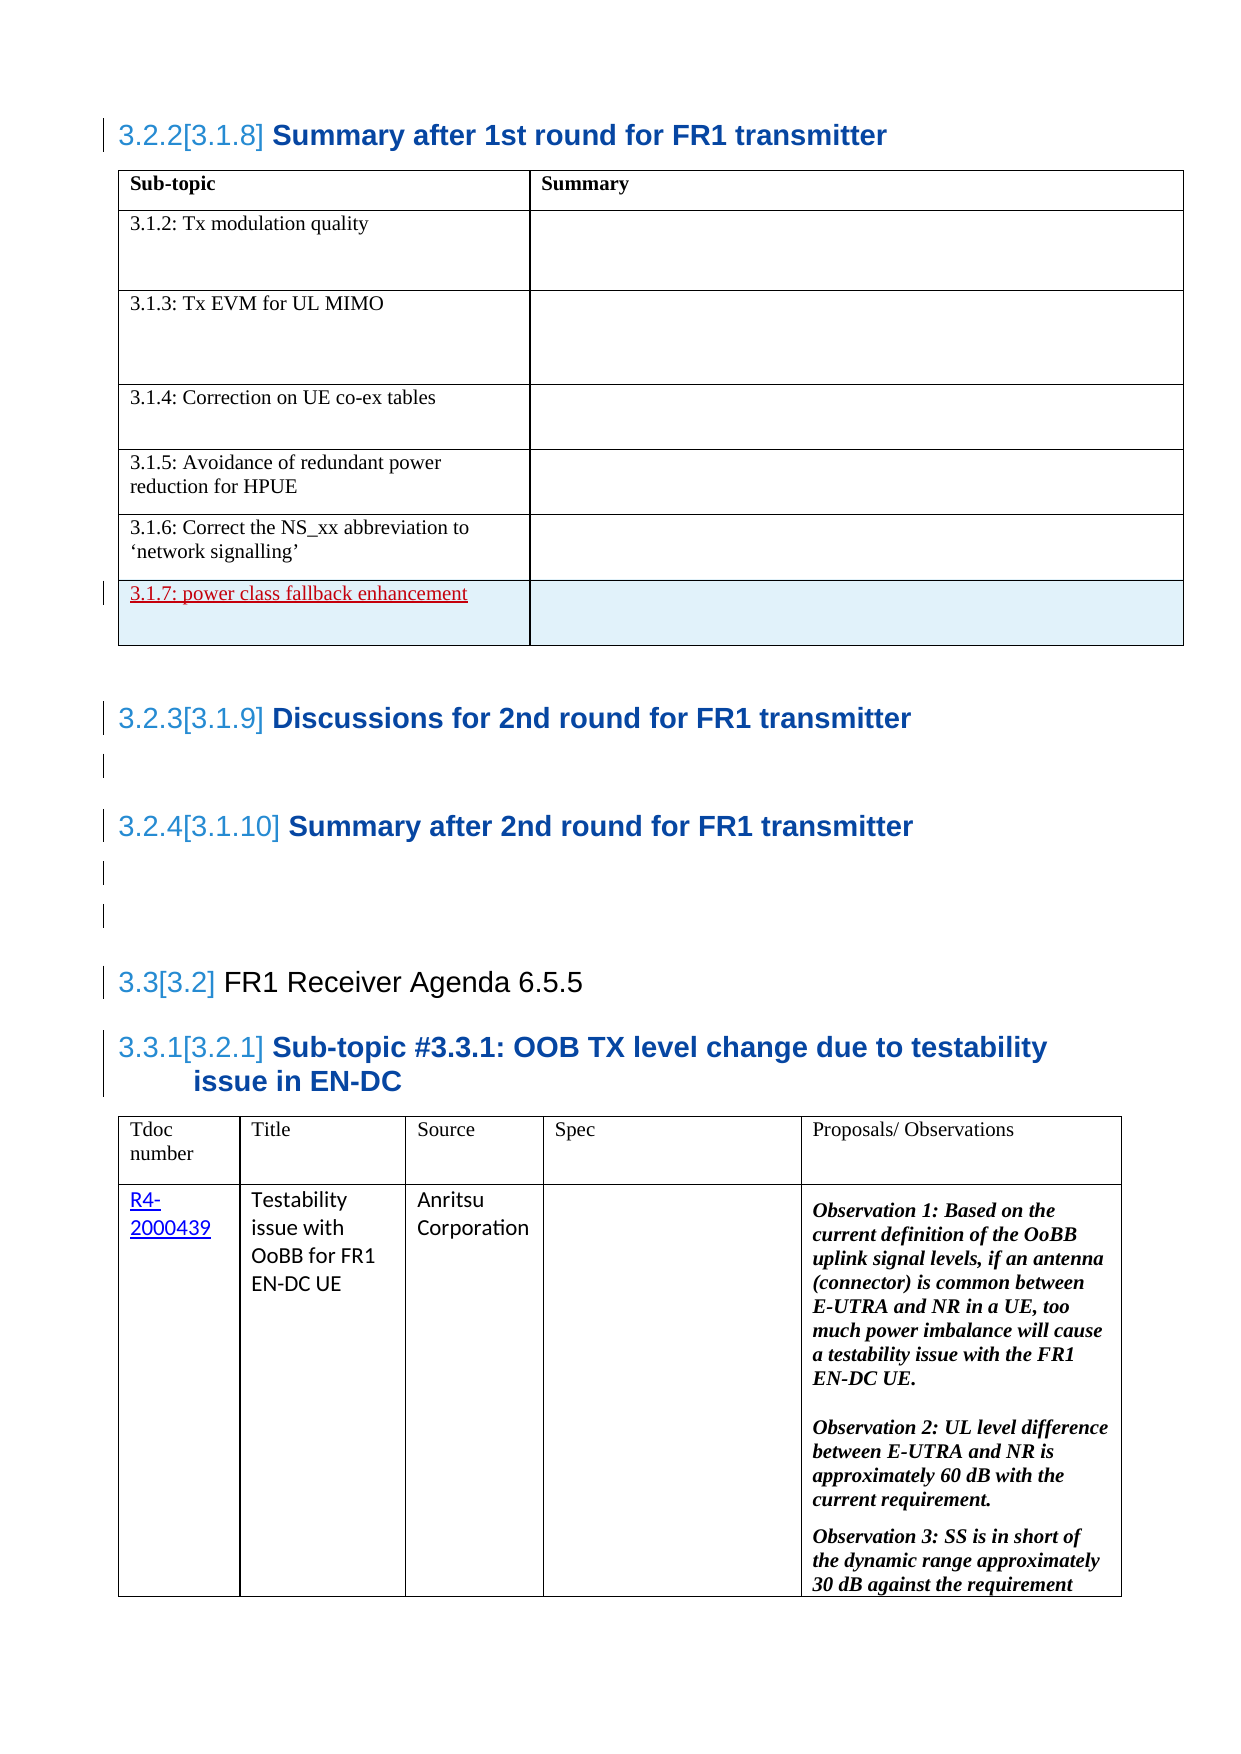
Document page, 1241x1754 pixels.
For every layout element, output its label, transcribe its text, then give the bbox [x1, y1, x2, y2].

table_header Summary [531, 171, 1183, 209]
table_header Title [241, 1117, 405, 1184]
table_cell 3.1.6: Correct the NS_xx abbreviation to ‘network signalling’ [119, 515, 529, 579]
subtitle Summary after 1st round for FR1 transmitter [118, 118, 1122, 152]
table_cell 3.1.3: Tx EVM for UL MIMO [119, 291, 529, 384]
subtitle Summary after 2nd round for FR1 transmitter [118, 809, 1122, 842]
table_cell Anritsu Corporation [406, 1185, 543, 1596]
table_header Proposals/ Observations [802, 1117, 1121, 1184]
table_cell 3.1.2: Tx modulation quality [119, 211, 529, 290]
table_cell 3.1.5: Avoidance of redundant power reduction for HPUE [119, 450, 529, 514]
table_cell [241, 1185, 405, 1596]
subtitle FR1 Receiver Agenda 6.5.5 [118, 966, 1122, 999]
table_header Sub-topic [119, 171, 529, 209]
subtitle Discussions for 2nd round for FR1 transmitter [118, 701, 1122, 735]
table_cell [531, 450, 1183, 514]
table_cell [531, 515, 1183, 579]
subtitle Sub-topic #3.3.1: OOB TX level change due to testability issue in EN-DC [118, 1030, 1122, 1097]
table_header Tdoc number [119, 1117, 239, 1184]
table_cell [544, 1185, 801, 1596]
table_cell 3.1.4: Correction on UE co-ex tables [119, 385, 529, 449]
table_cell [531, 385, 1183, 449]
table_cell [531, 211, 1183, 290]
table_header Spec [544, 1117, 801, 1184]
table_cell [531, 291, 1183, 384]
table_cell R4-2000439 [119, 1185, 239, 1596]
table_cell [802, 1185, 1121, 1596]
table_header Source [406, 1117, 543, 1184]
